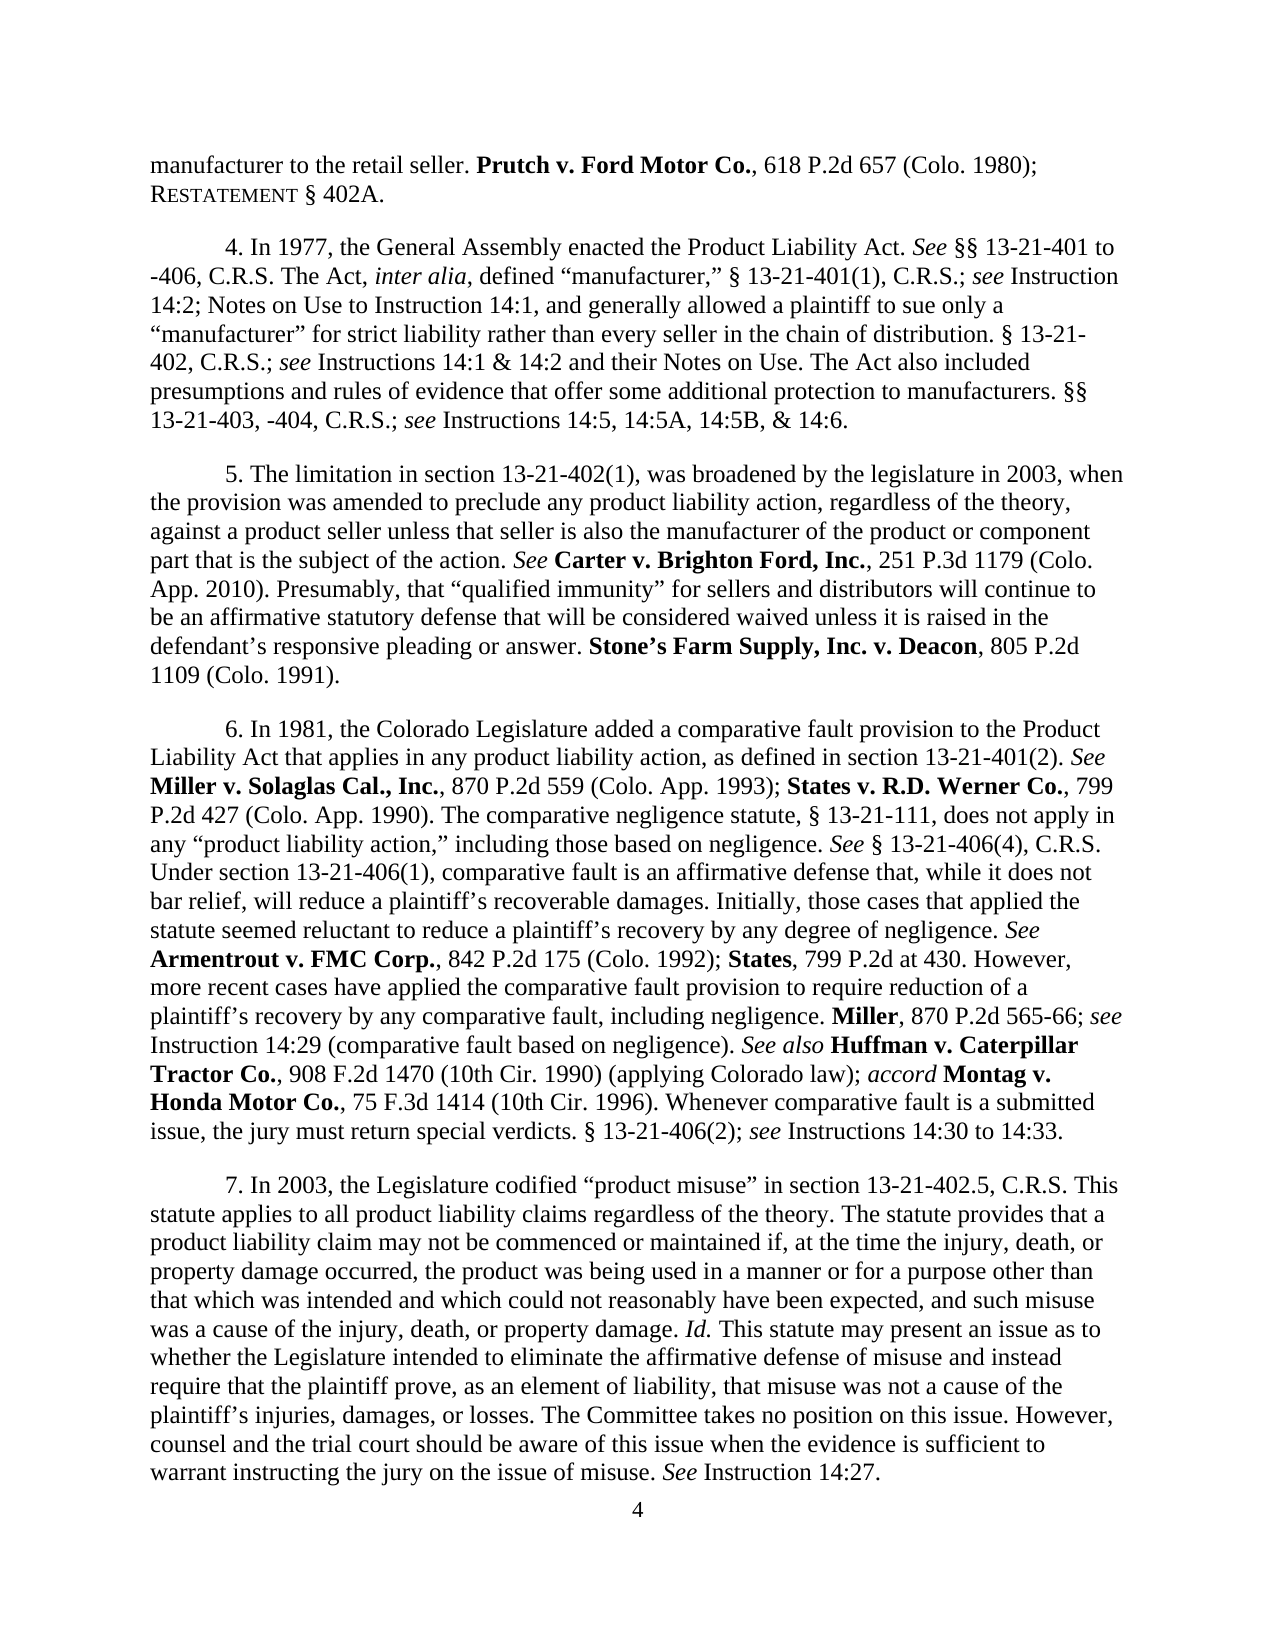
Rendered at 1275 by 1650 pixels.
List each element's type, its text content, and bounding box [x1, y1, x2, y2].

text 4. In 1977, the General Assembly enacted the Product Liability Act. See §§ 13-21-401 to -406, C.R.S. The Act, inter alia, defined “manufacturer,” § 13-21-401(1), C.R.S.; see Instruction 14:2; Notes on Use to Instruction 14:1, and generally allowed a plaintiff to sue only a “manufacturer” for strict liability rather than every seller in the chain of distribution. § 13-21-402, C.R.S.; see Instructions 14:1 & 14:2 and their Notes on Use. The Act also included presumptions and rules of evidence that offer some additional protection to manufacturers. §§ 13-21-403, -404, C.R.S.; see Instructions 14:5, 14:5A, 14:5B, & 14:6. [150, 232, 1125, 434]
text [150, 150, 1125, 207]
text 6. In 1981, the Colorado Legislature added a comparative fault provision to the Product Liability Act that applies in any product liability action, as defined in section 13-21-401(2). See Miller v. Solaglas Cal., Inc., 870 P.2d 559 (Colo. App. 1993); States v. R.D. Werner Co., 799 P.2d 427 (Colo. App. 1990). The comparative negligence statute, § 13-21-111, does not apply in any “product liability action,” including those based on negligence. See § 13-21-406(4), C.R.S. Under section 13-21-406(1), comparative fault is an affirmative defense that, while it does not bar relief, will reduce a plaintiff’s recoverable damages. Initially, those cases that applied the statute seemed reluctant to reduce a plaintiff’s recovery by any degree of negligence. See Armentrout v. FMC Corp., 842 P.2d 175 (Colo. 1992); States, 799 P.2d at 430. However, more recent cases have applied the comparative fault provision to require reduction of a plaintiff’s recovery by any comparative fault, including negligence. Miller, 870 P.2d 565-66; see Instruction 14:29 (comparative fault based on negligence). See also Huffman v. Caterpillar Tractor Co., 908 F.2d 1470 (10th Cir. 1990) (applying Colorado law); accord Montag v. Honda Motor Co., 75 F.3d 1414 (10th Cir. 1996). Whenever comparative fault is a submitted issue, the jury must return special verdicts. § 13-21-406(2); see Instructions 14:30 to 14:33. [150, 714, 1125, 1145]
text 5. The limitation in section 13-21-402(1), was broadened by the legislature in 2003, when the provision was amended to preclude any product liability action, regardless of the theory, against a product seller unless that seller is also the manufacturer of the product or component part that is the subject of the action. See Carter v. Brighton Ford, Inc., 251 P.3d 1179 (Colo. App. 2010). Presumably, that “qualified immunity” for sellers and distributors will continue to be an affirmative statutory defense that will be considered waived unless it is raised in the defendant’s responsive pleading or answer. Stone’s Farm Supply, Inc. v. Deacon, 805 P.2d 1109 (Colo. 1991). [150, 459, 1125, 689]
text 7. In 2003, the Legislature codified “product misuse” in section 13-21-402.5, C.R.S. This statute applies to all product liability claims regardless of the theory. The statute provides that a product liability claim may not be commenced or maintained if, at the time the injury, death, or property damage occurred, the product was being used in a manner or for a purpose other than that which was intended and which could not reasonably have been expected, and such misuse was a cause of the injury, death, or property damage. Id. This statute may present an issue as to whether the Legislature intended to eliminate the affirmative defense of misuse and instead require that the plaintiff prove, as an element of liability, that misuse was not a cause of the plaintiff’s injuries, damages, or losses. The Committee takes no position on this issue. However, counsel and the trial court should be aware of this issue when the evidence is sufficient to warrant instructing the jury on the issue of misuse. See Instruction 14:27. [150, 1170, 1125, 1486]
